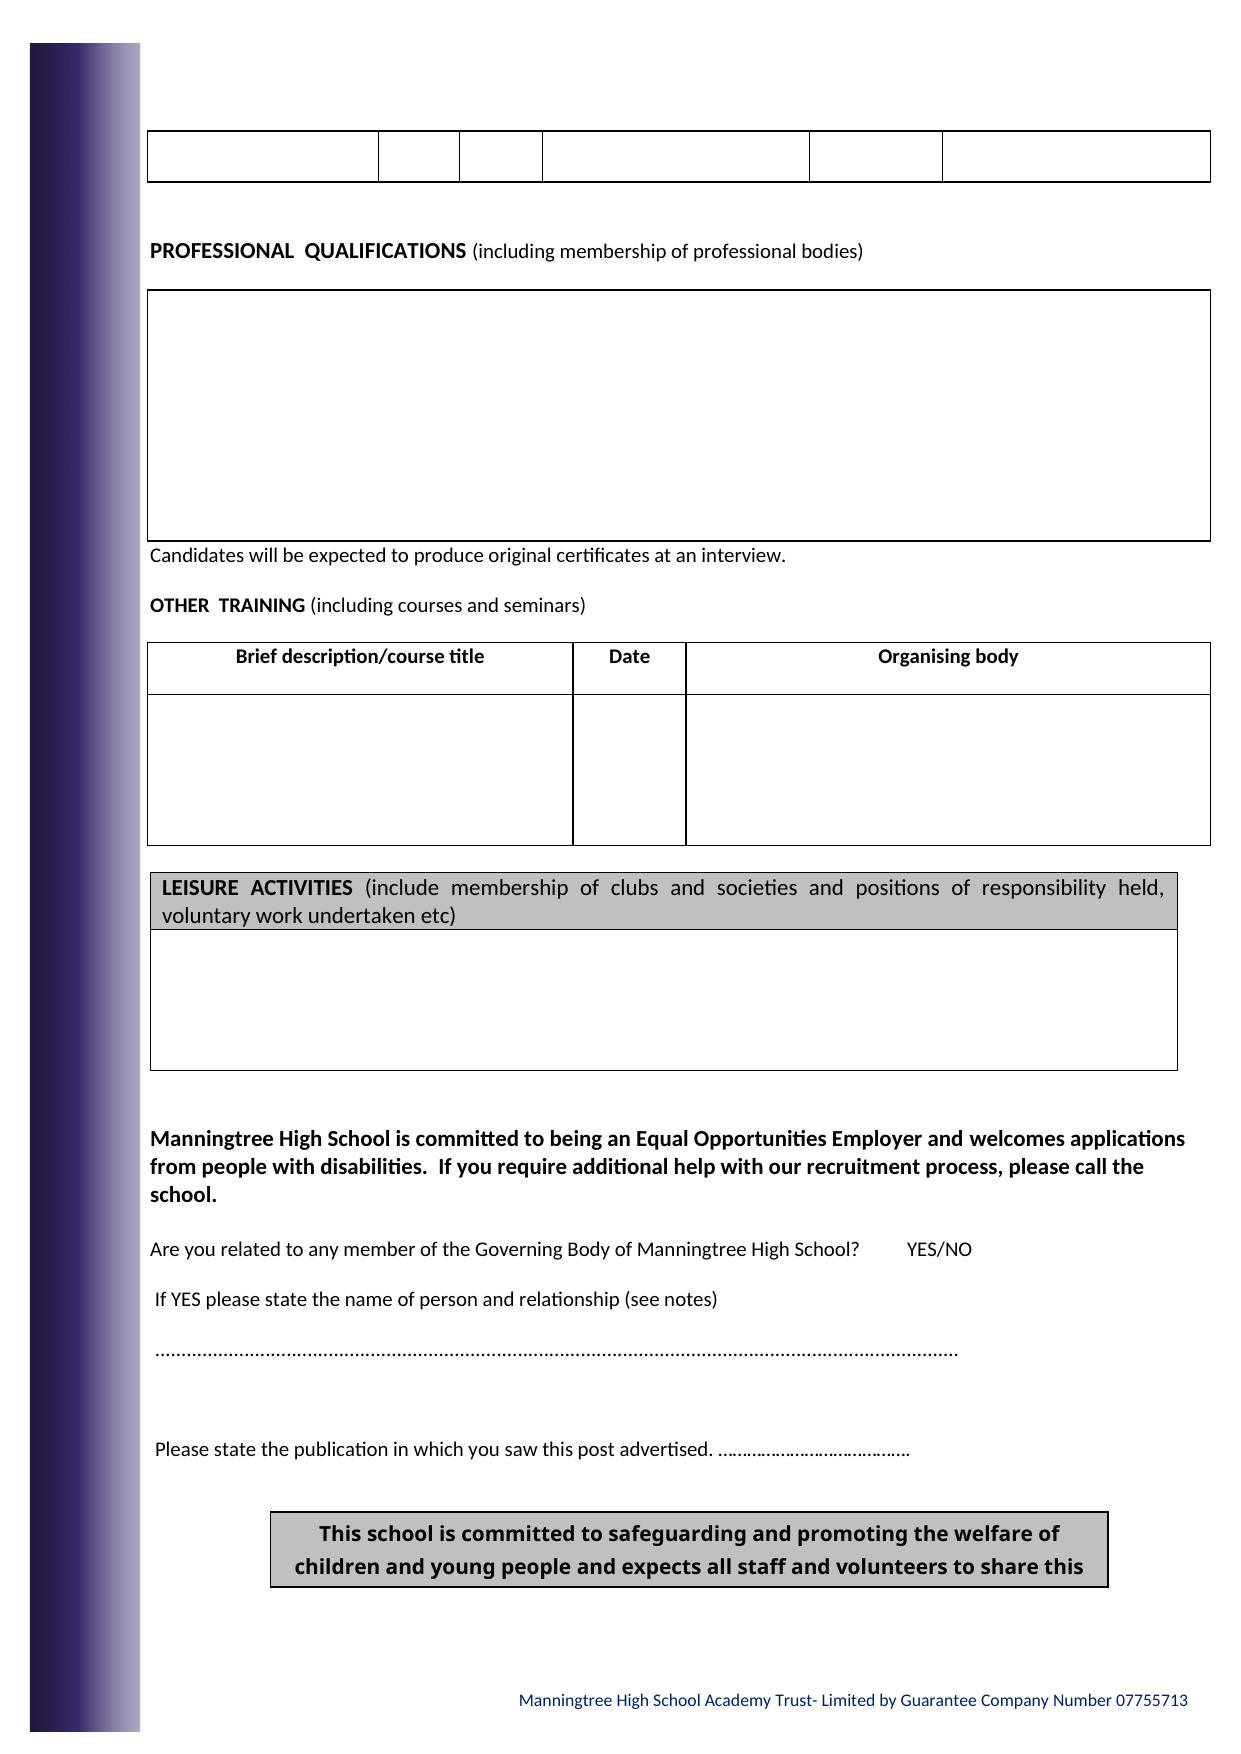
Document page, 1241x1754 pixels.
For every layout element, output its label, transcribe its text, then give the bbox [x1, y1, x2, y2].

text Manningtree High School is committed to being an Equal Opportunities Employer and welcomes applications from people with disabilities. If you require additional help with our recruitment process, please call the school. [150, 1124, 1196, 1208]
text If YES please state the name of person and relationship (see notes) [84, 1286, 1196, 1312]
text Please state the publication in which you saw this post advertised. …………………………………. [84, 1436, 1196, 1462]
table_header Organising body [687, 643, 1210, 693]
table_cell [379, 132, 459, 181]
table_cell [151, 930, 1177, 1070]
text Candidates will be expected to produce original certificates at an interview. [150, 542, 1196, 567]
table_cell [148, 695, 572, 845]
text OTHER TRAINING (including courses and seminars) [150, 592, 1196, 617]
text PROFESSIONAL QUALIFICATIONS (including membership of professional bodies) [150, 236, 1196, 264]
table_header Brief description/course title [148, 643, 572, 693]
table_header Date [574, 643, 685, 693]
table_cell [543, 132, 809, 181]
table_cell [687, 695, 1210, 845]
table_cell [148, 132, 378, 181]
text Are you related to any member of the Governing Body of Manningtree High School? YES/NO [84, 1236, 1196, 1262]
table_cell [810, 132, 942, 181]
table_cell [460, 132, 542, 181]
table_header [148, 291, 1210, 540]
text ......................................................................................................................................................... [84, 1336, 1196, 1362]
table_cell [943, 132, 1210, 181]
table_cell [574, 695, 685, 845]
picture [29, 43, 177, 1732]
table_header LEISURE ACTIVITIES (include membership of clubs and societies and positions of responsibility held, voluntary work undertaken etc) [151, 873, 1177, 929]
